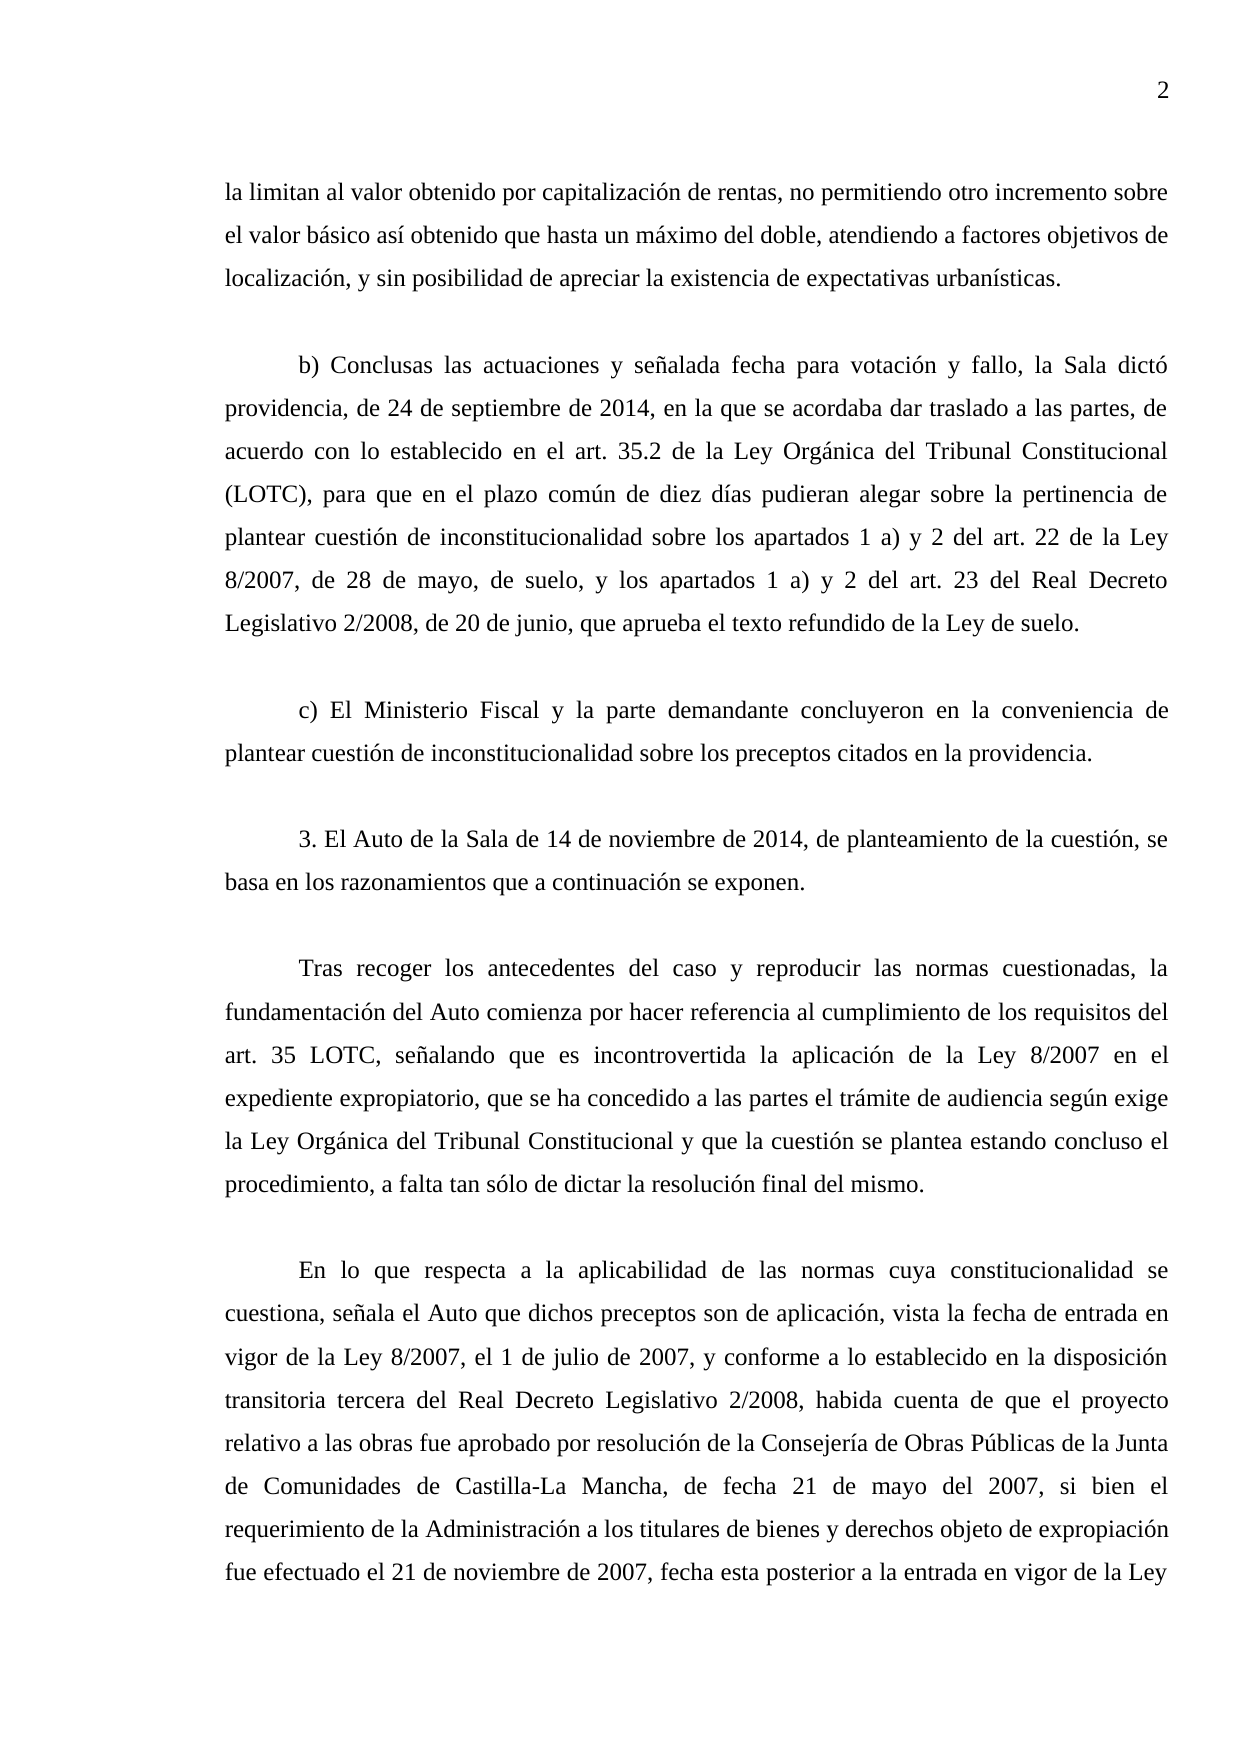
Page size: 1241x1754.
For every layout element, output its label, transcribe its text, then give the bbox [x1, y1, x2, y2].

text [224, 177, 1169, 292]
text c) El Ministerio Fiscal y la parte demandante concluyeron en la conveniencia de plantear cuestión de inconstitucionalidad sobre los preceptos citados en la providencia. [224, 695, 1169, 767]
text b) Conclusas las actuaciones y señalada fecha para votación y fallo, la Sala dictó providencia, de 24 de septiembre de 2014, en la que se acordaba dar traslado a las partes, de acuerdo con lo establecido en el art. 35.2 de la Ley Orgánica del Tribunal Constitucional (LOTC), para que en el plazo común de diez días pudieran alegar sobre la pertinencia de plantear cuestión de inconstitucionalidad sobre los apartados 1 a) y 2 del art. 22 de la Ley 8/2007, de 28 de mayo, de suelo, y los apartados 1 a) y 2 del art. 23 del Real Decreto Legislativo 2/2008, de 20 de junio, que aprueba el texto refundido de la Ley de suelo. [224, 350, 1169, 637]
text Tras recoger los antecedentes del caso y reproducir las normas cuestionadas, la fundamentación del Auto comienza por hacer referencia al cumplimiento de los requisitos del art. 35 LOTC, señalando que es incontrovertida la aplicación de la Ley 8/2007 en el expediente expropiatorio, que se ha concedido a las partes el trámite de audiencia según exige la Ley Orgánica del Tribunal Constitucional y que la cuestión se plantea estando concluso el procedimiento, a falta tan sólo de dictar la resolución final del mismo. [224, 953, 1169, 1198]
text 3. El Auto de la Sala de 14 de noviembre de 2014, de planteamiento de la cuestión, se basa en los razonamientos que a continuación se exponen. [224, 824, 1169, 896]
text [224, 1255, 1169, 1586]
